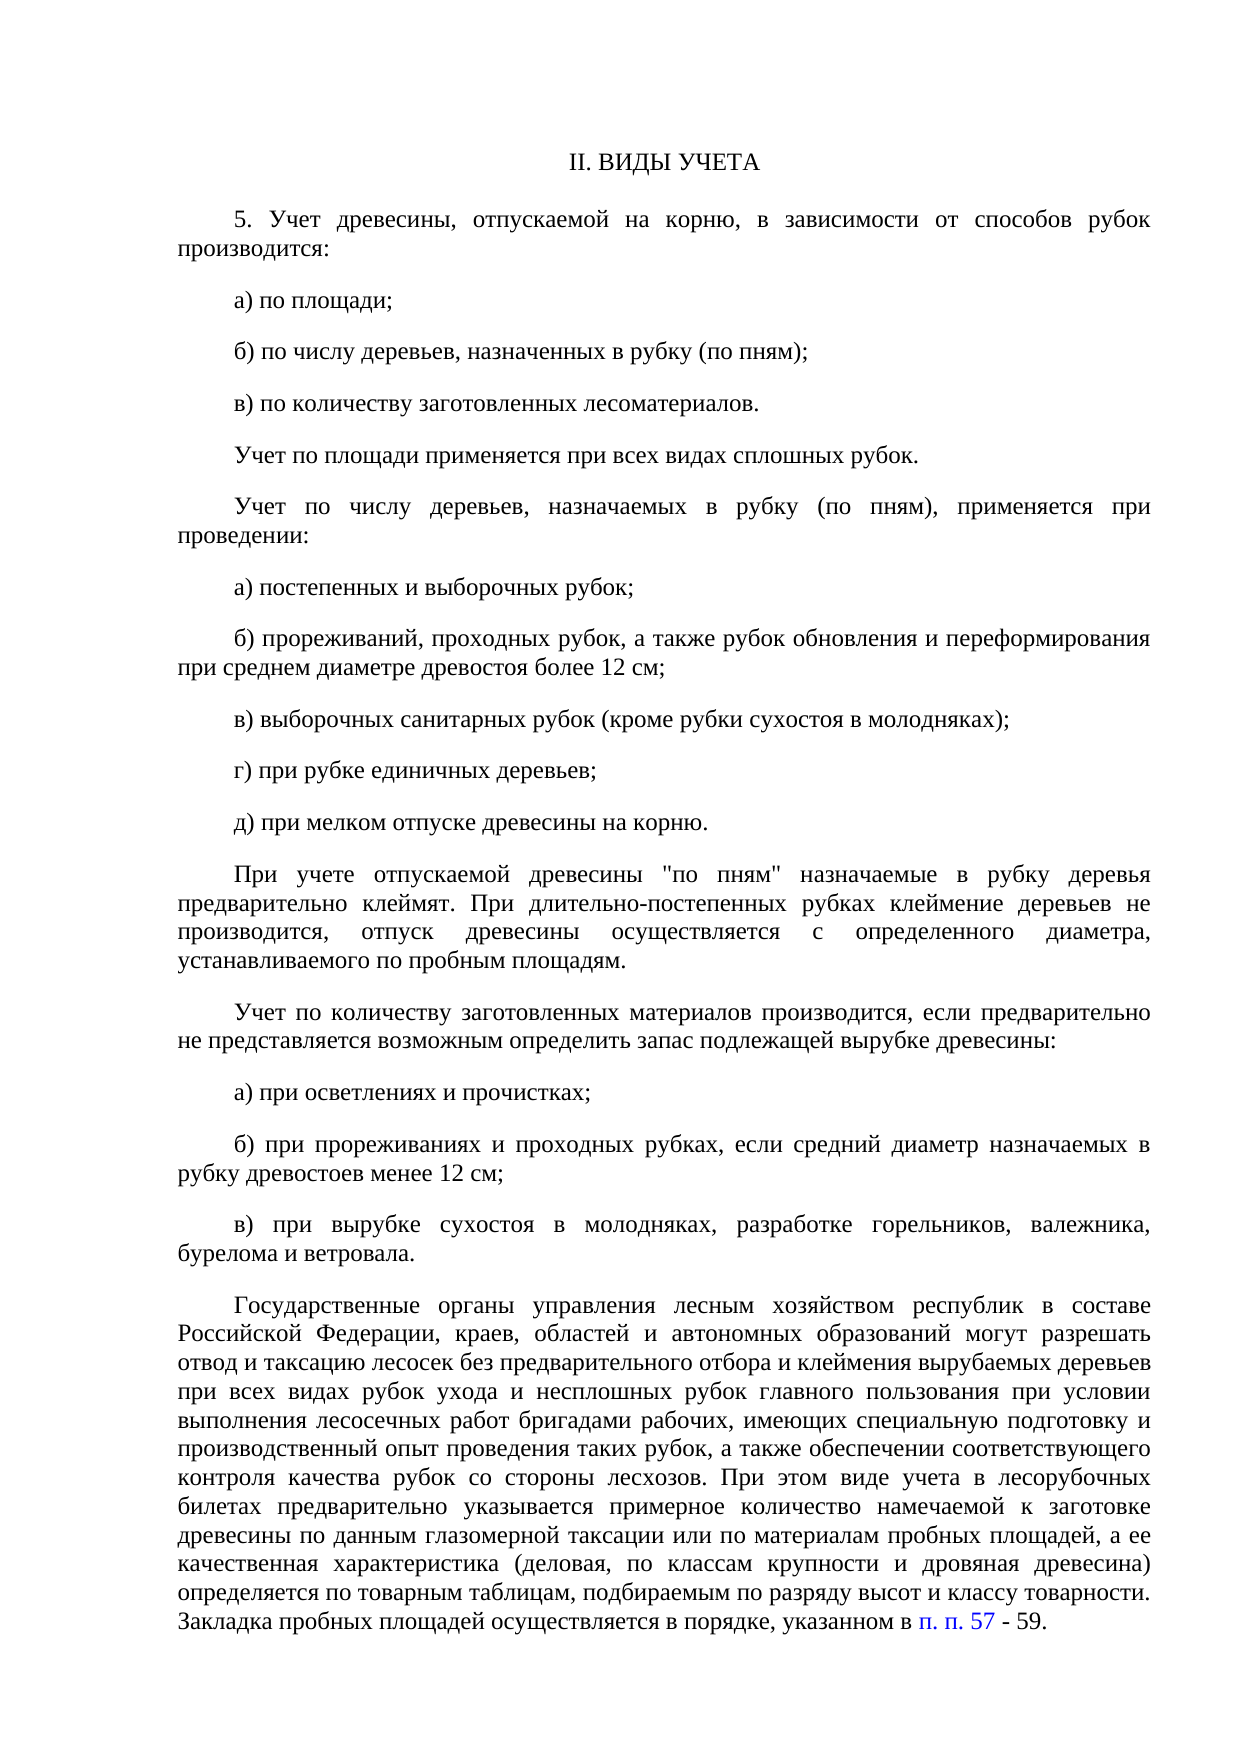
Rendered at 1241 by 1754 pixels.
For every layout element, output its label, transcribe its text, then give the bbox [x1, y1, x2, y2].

text в) выборочных санитарных рубок (кроме рубки сухостоя в молодняках); [177, 704, 1152, 733]
text При учете отпускаемой древесины "по пням" назначаемые в рубку деревья предварительно клеймят. При длительно-постепенных рубках клеймение деревьев не производится, отпуск древесины осуществляется с определенного диаметра, устанавливаемого по пробным площадям. [177, 859, 1152, 974]
text а) по площади; [177, 285, 1152, 313]
text а) постепенных и выборочных рубок; [177, 572, 1152, 601]
text г) при рубке единичных деревьев; [177, 756, 1152, 784]
text б) прореживаний, проходных рубок, а также рубок обновления и переформирования при среднем диаметре древостоя более 12 см; [177, 623, 1152, 681]
text Учет по количеству заготовленных материалов производится, если предварительно не представляется возможным определить запас подлежащей вырубке древесины: [177, 997, 1152, 1054]
text а) при осветлениях и прочистках; [177, 1077, 1152, 1106]
text Учет по площади применяется при всех видах сплошных рубок. [177, 440, 1152, 468]
text б) по числу деревьев, назначенных в рубку (по пням); [177, 336, 1152, 365]
text б) при прореживаниях и проходных рубках, если средний диаметр назначаемых в рубку древостоев менее 12 см; [177, 1129, 1152, 1186]
text в) по количеству заготовленных лесоматериалов. [177, 388, 1152, 417]
text 5. Учет древесины, отпускаемой на корню, в зависимости от способов рубок производится: [177, 204, 1152, 262]
text II. ВИДЫ УЧЕТА [177, 147, 1152, 176]
text д) при мелком отпуске древесины на корню. [177, 807, 1152, 836]
text в) при вырубке сухостоя в молодняках, разработке горельников, валежника, бурелома и ветровала. [177, 1209, 1152, 1267]
text Государственные органы управления лесным хозяйством республик в составе Российской Федерации, краев, областей и автономных образований могут разрешать отвод и таксацию лесосек без предварительного отбора и клеймения вырубаемых деревьев при всех видах рубок ухода и несплошных рубок главного пользования при условии выполнения лесосечных работ бригадами рабочих, имеющих специальную подготовку и производственный опыт проведения таких рубок, а также обеспечении соответствующего контроля качества рубок со стороны лесхозов. При этом виде учета в лесорубочных билетах предварительно указывается примерное количество намечаемой к заготовке древесины по данным глазомерной таксации или по материалам пробных площадей, а ее качественная характеристика (деловая, по классам крупности и дровяная древесина) определяется по товарным таблицам, подбираемым по разряду высот и классу товарности. Закладка пробных площадей осуществляется в порядке, указанном в п. п. 57 - 59. [177, 1290, 1152, 1635]
text Учет по числу деревьев, назначаемых в рубку (по пням), применяется при проведении: [177, 491, 1152, 549]
